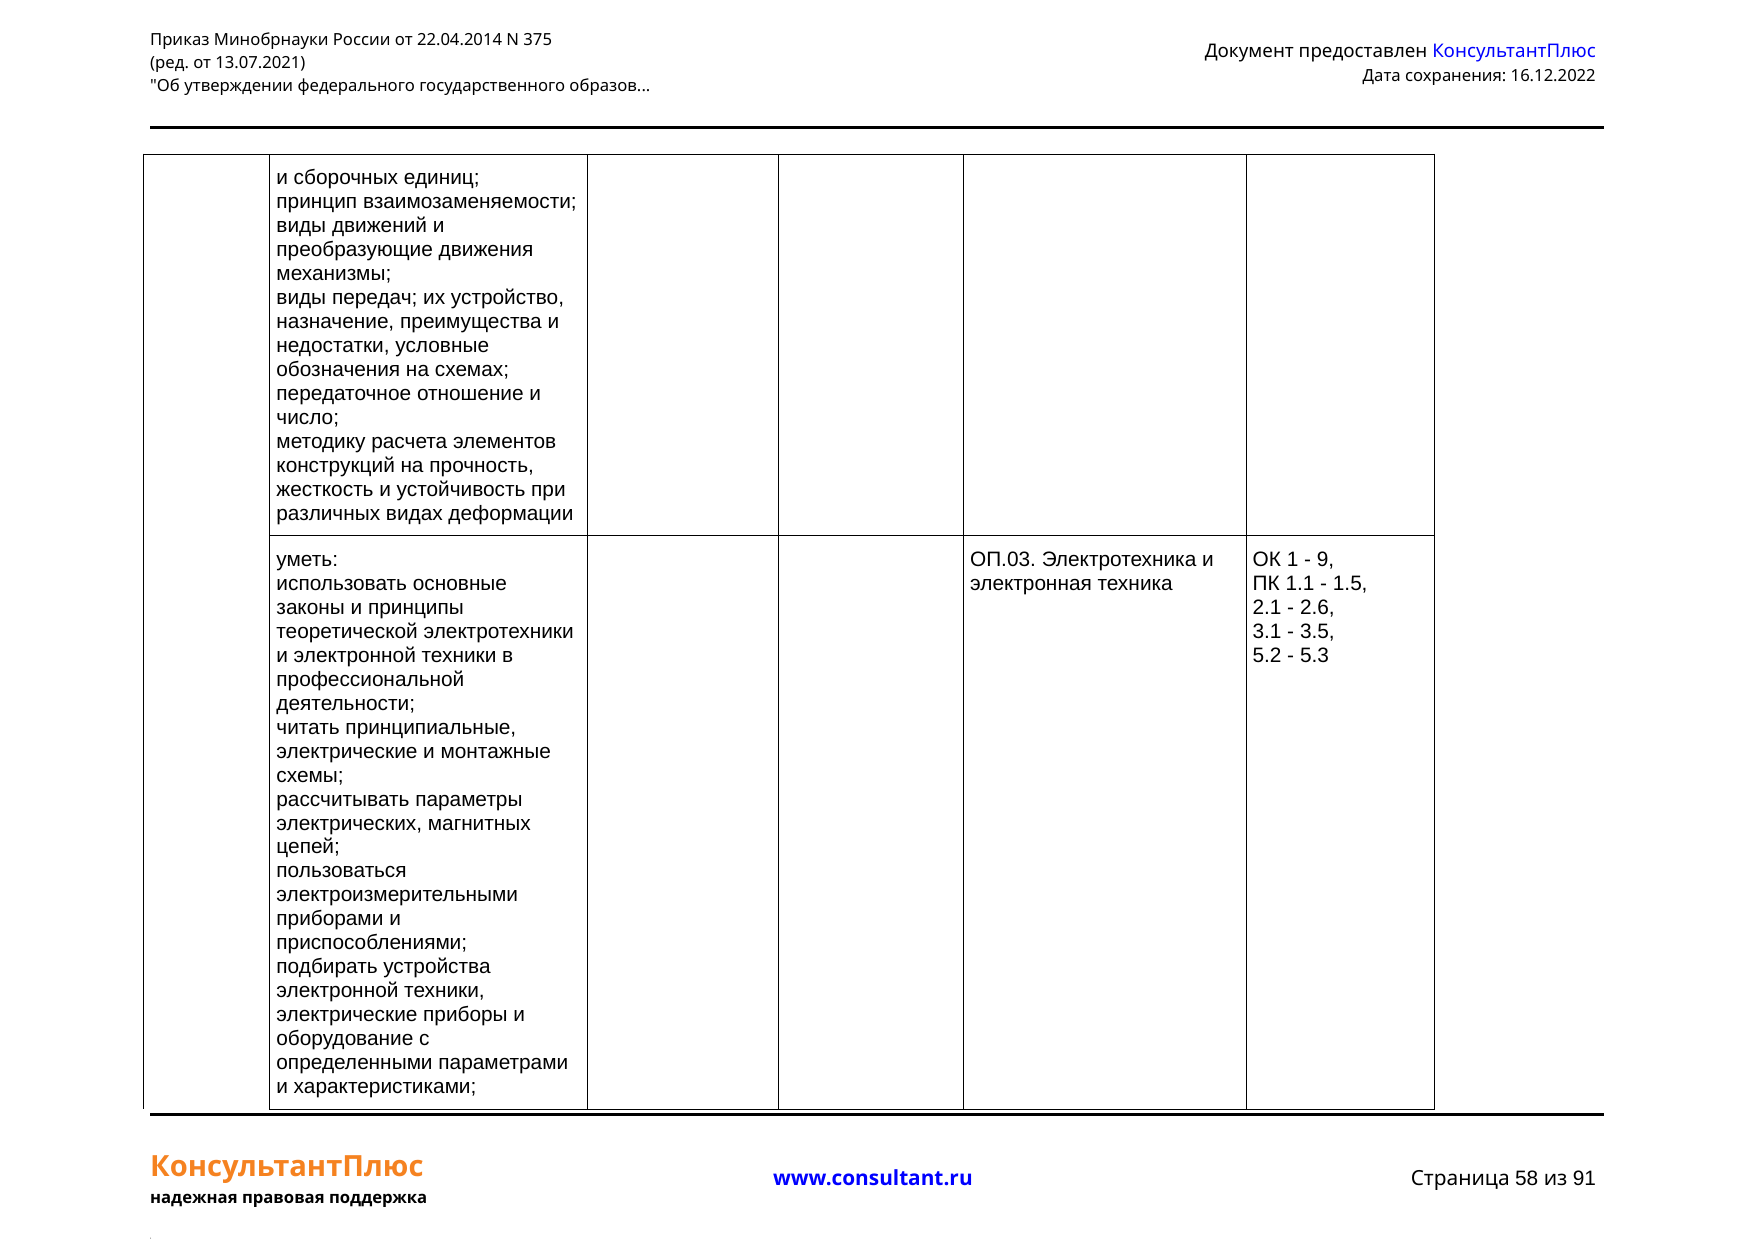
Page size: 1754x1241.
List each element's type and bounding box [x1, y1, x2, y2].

table_cell [964, 536, 1246, 1108]
table_cell [779, 536, 963, 1108]
table_cell [779, 155, 963, 535]
table_cell [1247, 536, 1434, 1108]
table_cell [1247, 155, 1434, 535]
table_cell [588, 155, 778, 535]
table_cell [270, 155, 587, 535]
table_cell [964, 155, 1246, 535]
table_cell [270, 536, 587, 1108]
table_cell [588, 536, 778, 1108]
